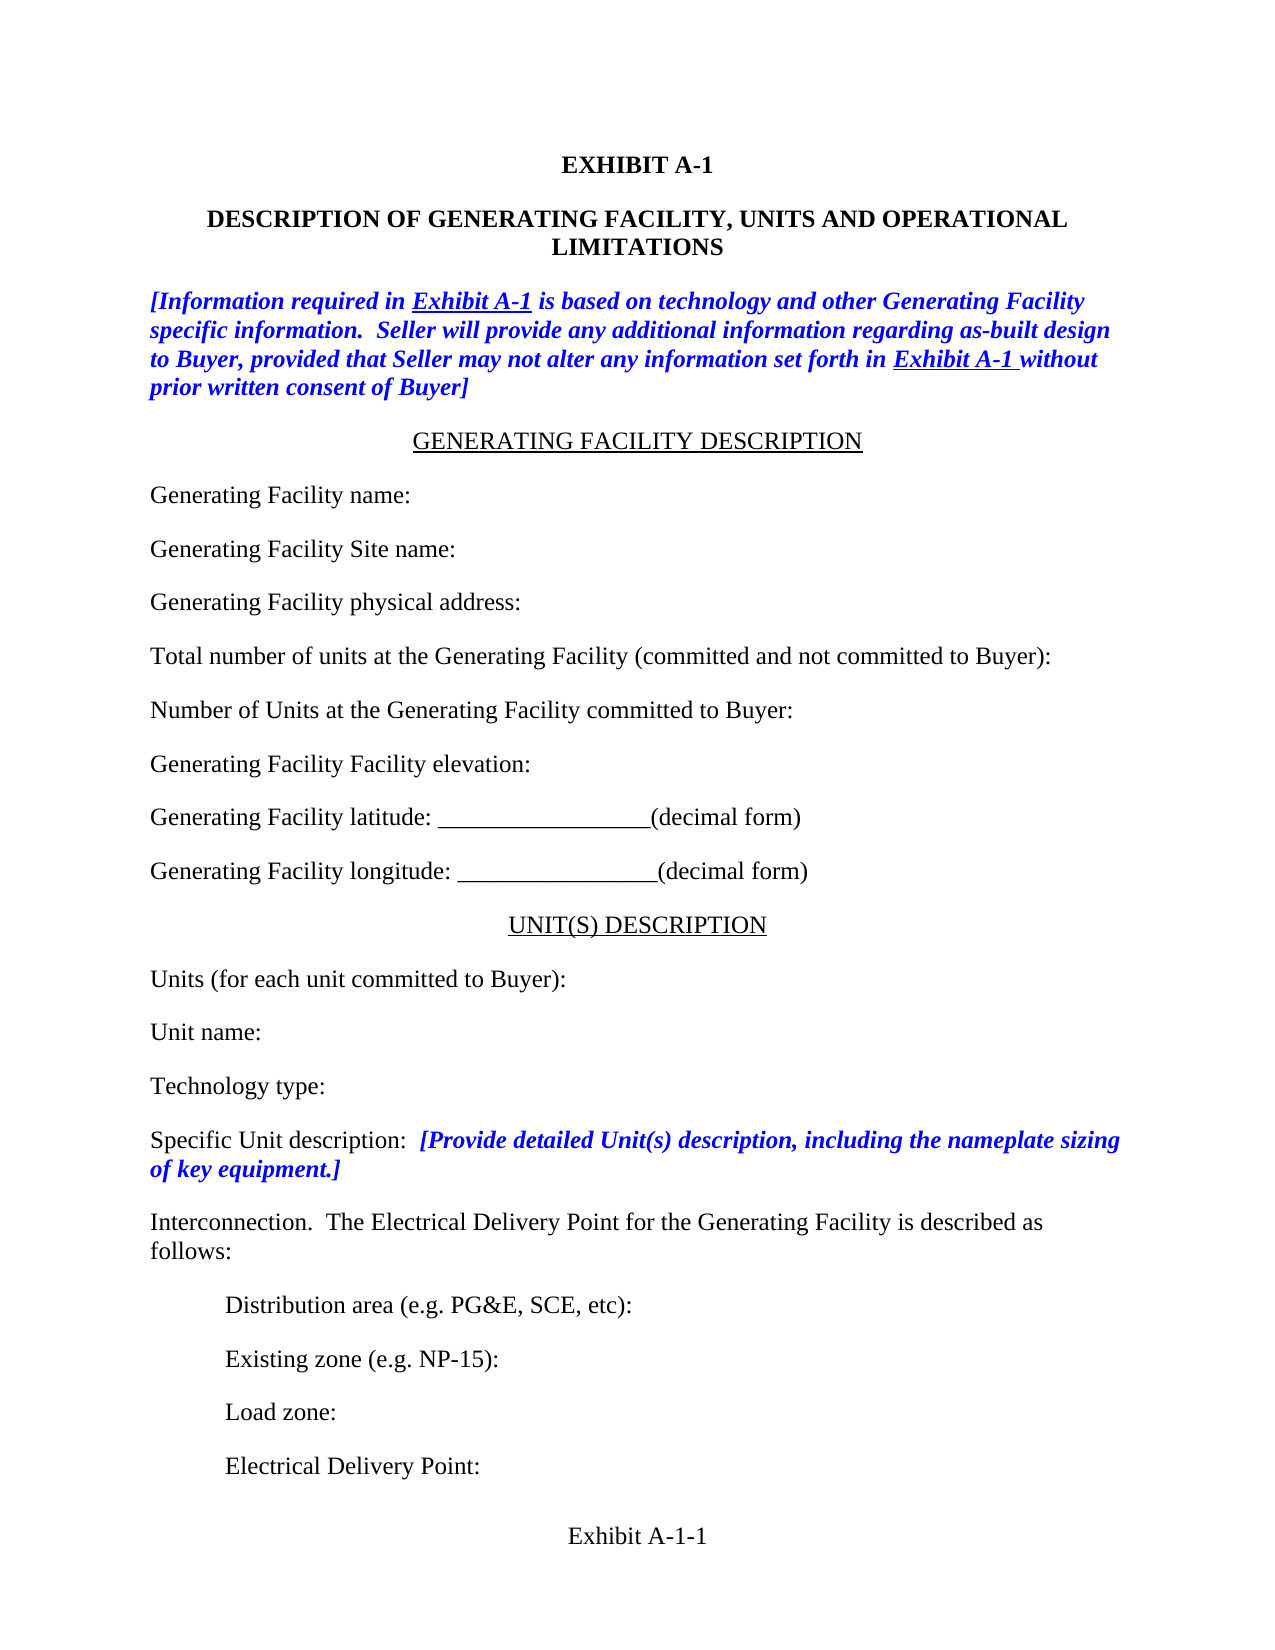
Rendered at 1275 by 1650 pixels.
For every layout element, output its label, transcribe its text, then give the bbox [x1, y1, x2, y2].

text Number of Units at the Generating Facility committed to Buyer: [150, 695, 1125, 724]
text UNIT(S) DESCRIPTION [150, 910, 1125, 939]
text Interconnection. The Electrical Delivery Point for the Generating Facility is described as follows: [150, 1207, 1125, 1265]
text Units (for each unit committed to Buyer): [150, 964, 1125, 992]
text Total number of units at the Generating Facility (committed and not committed to Buyer): [150, 641, 1125, 670]
text Technology type: [150, 1071, 1125, 1100]
text Distribution area (e.g. PG&E, SCE, etc): [225, 1290, 1125, 1319]
text [Information required in Exhibit A-1 is based on technology and other Generating Facility specific information. Seller will provide any additional information regarding as-built design to Buyer, provided that Seller may not alter any information set forth in Exhibit A-1 without prior written consent of Buyer] [150, 286, 1125, 401]
text Generating Facility Site name: [150, 534, 1125, 562]
text Unit name: [150, 1017, 1125, 1046]
text Load zone: [225, 1397, 1125, 1426]
text DESCRIPTION OF GENERATING FACILITY, UNITS AND OPERATIONAL LIMITATIONS [150, 204, 1125, 261]
text EXHIBIT A-1 [150, 150, 1125, 179]
text Generating Facility physical address: [150, 587, 1125, 616]
text Specific Unit description: [Provide detailed Unit(s) description, including the nameplate sizing of key equipment.] [150, 1125, 1125, 1182]
text Generating Facility longitude: ________________(decimal form) [150, 856, 1125, 885]
text Existing zone (e.g. NP-15): [225, 1344, 1125, 1372]
text Generating Facility name: [150, 480, 1125, 509]
text GENERATING FACILITY DESCRIPTION [150, 426, 1125, 455]
text Generating Facility Facility elevation: [150, 749, 1125, 777]
text Generating Facility latitude: _________________(decimal form) [150, 802, 1125, 831]
text Electrical Delivery Point: [225, 1451, 1125, 1480]
